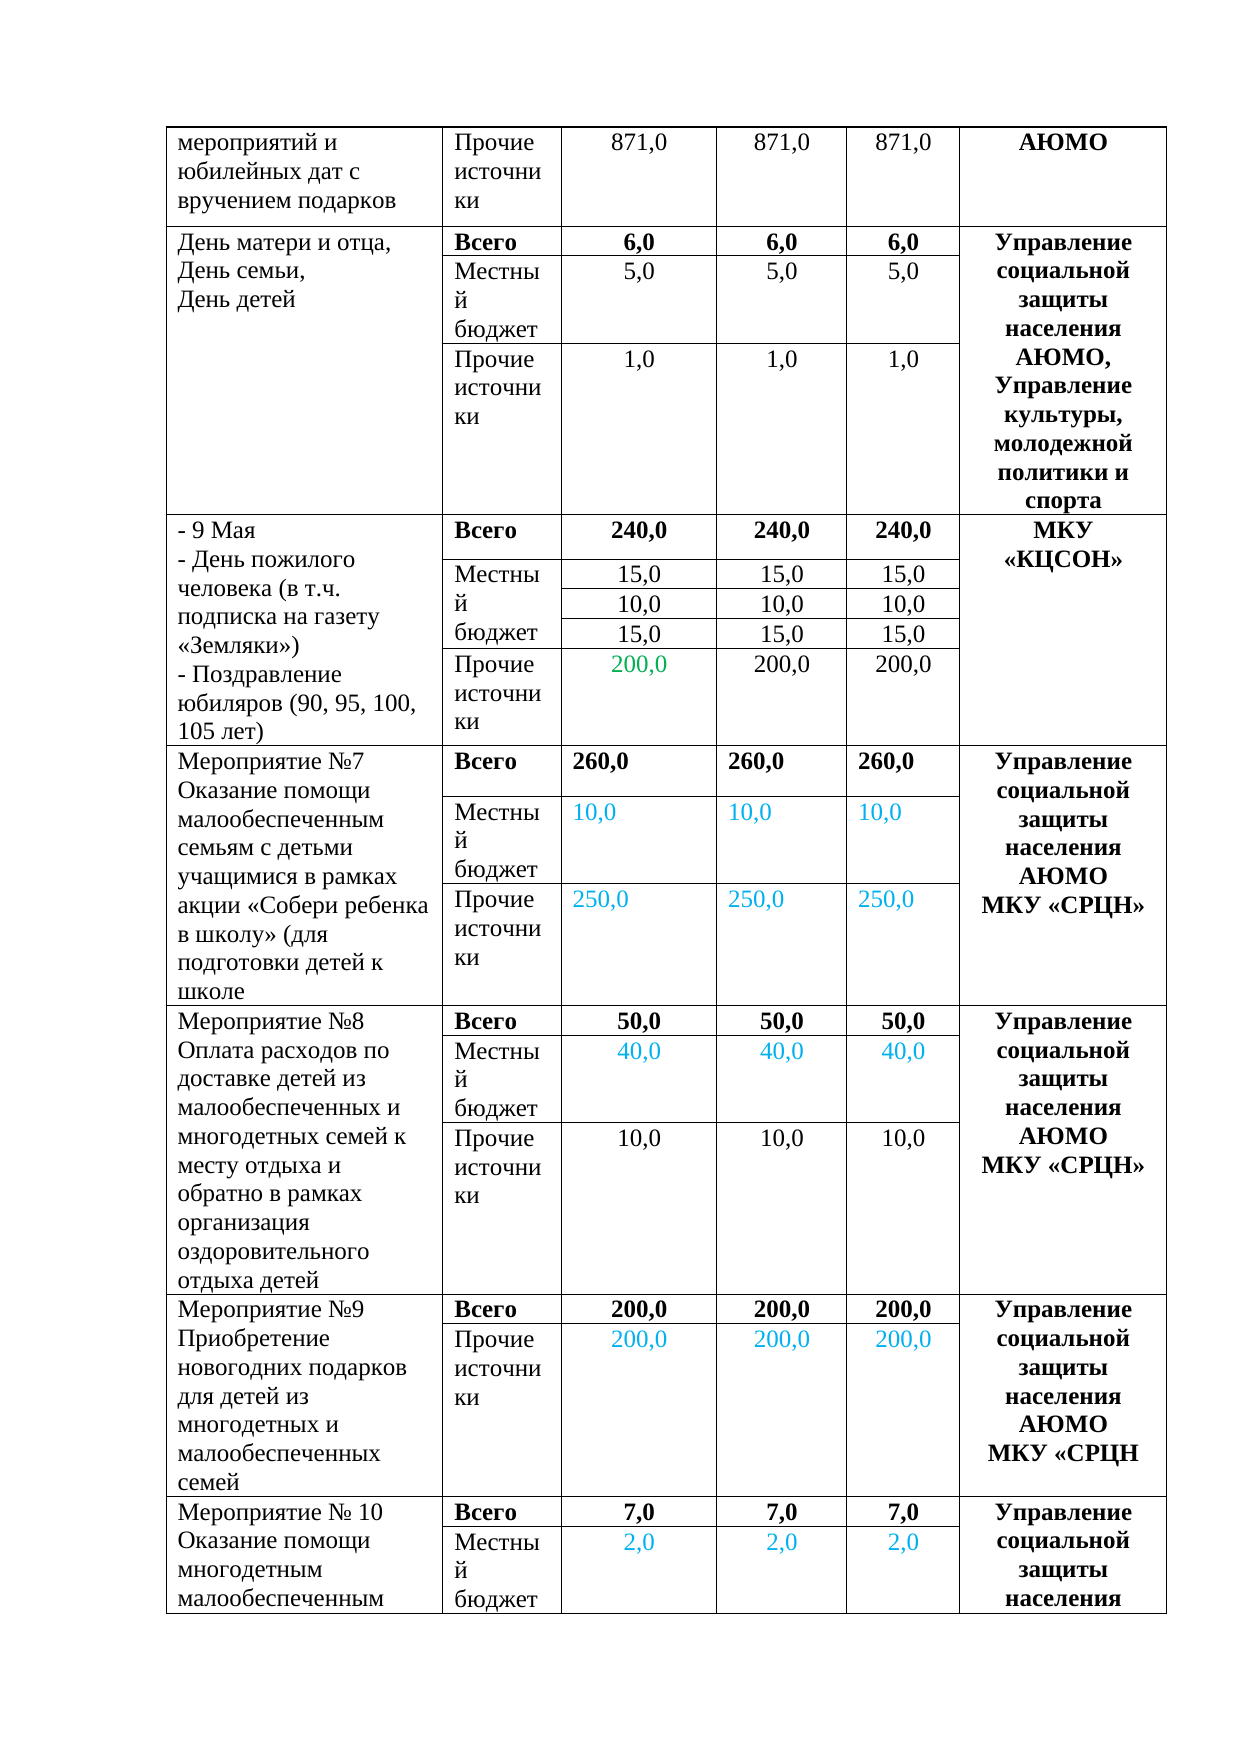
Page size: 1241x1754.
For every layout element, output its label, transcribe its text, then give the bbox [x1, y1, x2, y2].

table_cell 15,0 [847, 560, 959, 588]
table_cell 50,0 [847, 1006, 959, 1035]
table_cell 260,0 [847, 746, 959, 796]
table_cell Местный бюджет [443, 256, 561, 343]
table_cell 2,0 [717, 1527, 846, 1613]
table_cell 15,0 [717, 619, 846, 648]
table_cell Всего [443, 515, 561, 558]
table_cell 7,0 [717, 1497, 846, 1526]
table_cell Управление социальной защиты населения АЮМО, Управление культуры, молодежной политики и спорта [960, 227, 1166, 514]
table_cell 240,0 [717, 515, 846, 558]
table_cell 200,0 [717, 1324, 846, 1496]
table_cell 250,0 [847, 884, 959, 1005]
table_cell Прочие источники [443, 884, 561, 1005]
table_cell 240,0 [562, 515, 716, 558]
table_cell 250,0 [717, 884, 846, 1005]
table_cell 10,0 [717, 1123, 846, 1293]
table_cell Прочие источники [443, 128, 561, 226]
table_cell 2,0 [562, 1527, 716, 1613]
table_cell 1,0 [847, 344, 959, 514]
table_cell 200,0 [562, 649, 716, 745]
table_cell Управление социальной защиты населения АЮМО МКУ «СРЦН [960, 1295, 1166, 1496]
table_cell Мероприятие №8 Оплата расходов по доставке детей из малообеспеченных и многодетных семей к месту отдыха и обратно в рамках организация оздоровительного отдыха детей [167, 1006, 442, 1293]
table_cell 15,0 [562, 619, 716, 648]
table_cell Местный бюджет [443, 1036, 561, 1122]
table_cell 40,0 [717, 1036, 846, 1122]
table_cell 200,0 [847, 1324, 959, 1496]
table_cell 50,0 [562, 1006, 716, 1035]
table_cell Управление социальной защиты населения АЮМО МКУ «СРЦН [960, 1497, 1166, 1613]
table_cell Прочие источники [443, 649, 561, 745]
table_cell Управление социальной защиты населения АЮМО МКУ «СРЦН» [960, 1006, 1166, 1293]
table_cell 871,0 [717, 128, 846, 226]
table_cell Всего [443, 227, 561, 255]
table_cell 260,0 [562, 746, 716, 796]
table_cell 260,0 [717, 746, 846, 796]
table_cell 40,0 [847, 1036, 959, 1122]
table_cell 1,0 [562, 344, 716, 514]
table_cell 240,0 [847, 515, 959, 558]
table_cell День матери и отца, День семьи, День детей [167, 227, 442, 514]
table_cell 15,0 [717, 560, 846, 588]
table_cell 10,0 [847, 589, 959, 618]
table_cell 871,0 [847, 128, 959, 226]
table_cell Прочие источники [443, 344, 561, 514]
table_cell 2,0 [847, 1527, 959, 1613]
table_cell 10,0 [562, 797, 716, 883]
table_cell 1,0 [717, 344, 846, 514]
table_cell Мероприятие №9 Приобретение новогодних подарков для детей из многодетных и малообеспеченных семей [167, 1295, 442, 1496]
table_cell 10,0 [717, 589, 846, 618]
table_cell 250,0 [562, 884, 716, 1005]
table_cell 15,0 [847, 619, 959, 648]
table_cell - 9 Мая - День пожилого человека (в т.ч. подписка на газету «Земляки») - Поздравление юбиляров (90, 95, 100, 105 лет) [167, 515, 442, 745]
table_cell 10,0 [562, 1123, 716, 1293]
table_cell 50,0 [717, 1006, 846, 1035]
table_cell 5,0 [717, 256, 846, 343]
table_cell 200,0 [847, 649, 959, 745]
table_cell Всего [443, 1497, 561, 1526]
table_cell 10,0 [847, 797, 959, 883]
table_cell 10,0 [562, 589, 716, 618]
table_cell Всего [443, 1295, 561, 1323]
table_cell Местный бюджет [443, 797, 561, 883]
table_cell 10,0 [847, 1123, 959, 1293]
table_cell 40,0 [562, 1036, 716, 1122]
table_cell 6,0 [717, 227, 846, 255]
table_cell МКУ «КЦСОН» [960, 515, 1166, 745]
table_cell Местный бюджет [443, 560, 561, 648]
table_cell 200,0 [562, 1295, 716, 1323]
table_cell 5,0 [847, 256, 959, 343]
table_cell Мероприятие №7 Оказание помощи малообеспеченным семьям с детьми учащимися в рамках акции «Собери ребенка в школу» (для подготовки детей к школе [167, 746, 442, 1005]
table_cell 7,0 [562, 1497, 716, 1526]
table_cell 200,0 [717, 649, 846, 745]
table_cell 15,0 [562, 560, 716, 588]
table_cell Местный бюджет [443, 1527, 561, 1613]
table_cell 200,0 [562, 1324, 716, 1496]
table_cell 200,0 [847, 1295, 959, 1323]
table_cell 10,0 [717, 797, 846, 883]
table_cell Всего [443, 746, 561, 796]
table_cell 200,0 [717, 1295, 846, 1323]
table_cell 871,0 [562, 128, 716, 226]
table_cell Мероприятие № 10 Оказание помощи многодетным малообеспеченным гражданам в виде материальной помощи на получение паспортов для детей из неблагополучных семей достигши х возраста 14 лет [167, 1497, 442, 1613]
table_cell Управление социальной защиты населения АЮМО МКУ «СРЦН» [960, 746, 1166, 1005]
table_cell 5,0 [562, 256, 716, 343]
table_cell Прочие источники [443, 1123, 561, 1293]
table_cell 7,0 [847, 1497, 959, 1526]
table_cell 6,0 [847, 227, 959, 255]
table_cell Всего [443, 1006, 561, 1035]
table_cell 6,0 [562, 227, 716, 255]
table_cell Прочие источники [443, 1324, 561, 1496]
